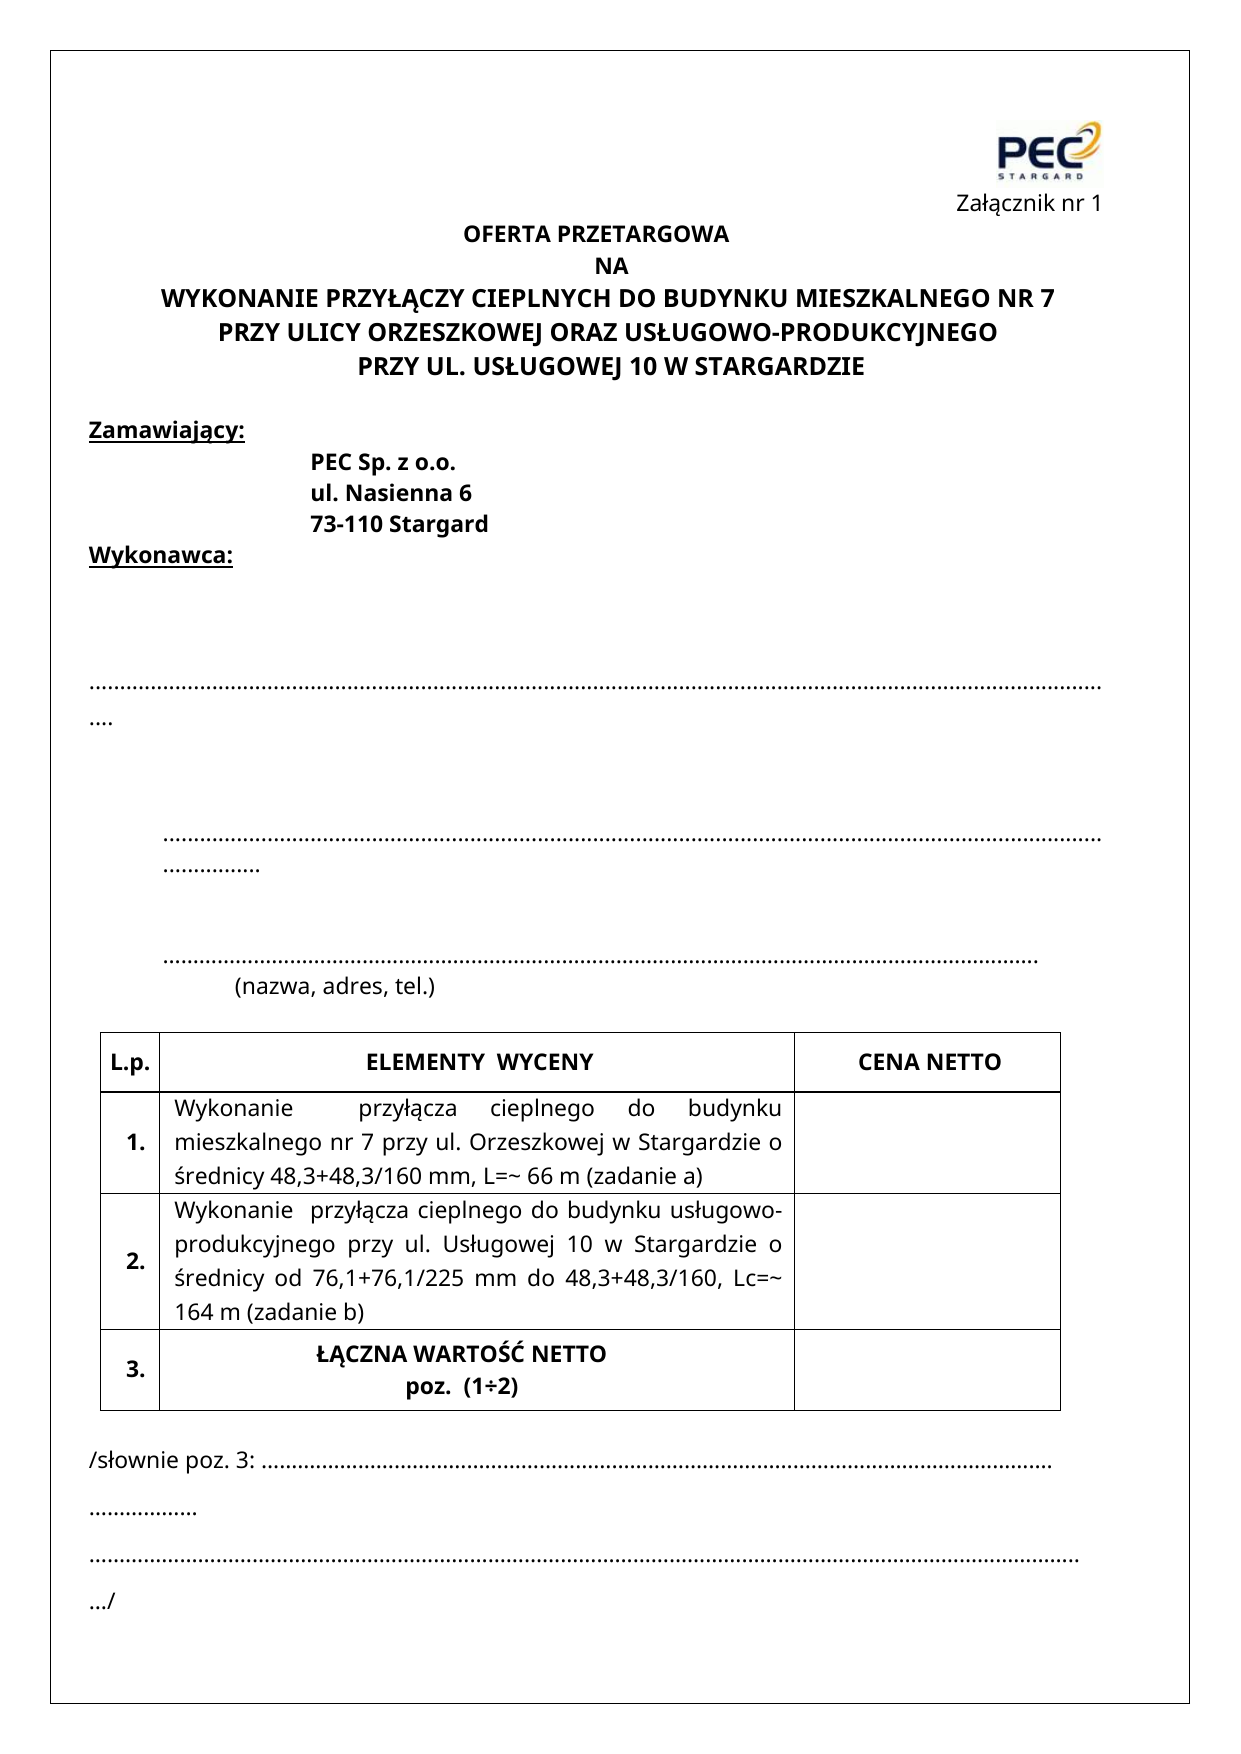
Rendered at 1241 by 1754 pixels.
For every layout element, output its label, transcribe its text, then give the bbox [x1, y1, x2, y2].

table_cell 2. [101, 1194, 159, 1329]
table_cell 1. [101, 1093, 159, 1193]
text ………………………………………………………………………………………………………………………………………………..…/ [89, 1538, 1104, 1616]
table_header L.p. [101, 1033, 159, 1091]
text ………………………………………………………………………………………………………………………………. [162, 911, 1104, 970]
table_header ELEMENTY WYCENY [160, 1033, 794, 1091]
text Załącznik nr 1 [827, 187, 1104, 218]
text (nazwa, adres, tel.) [195, 970, 1104, 1001]
text ......................................................................................................................................................................... [162, 757, 1104, 879]
picture [996, 120, 1104, 188]
text NA [89, 250, 1134, 281]
table_cell Wykonanie przyłącza cieplnego do budynku mieszkalnego nr 7 przy ul. Orzeszkowej w Stargardzie o średnicy 48,3+48,3/160 mm, L=~ 66 m (zadanie a) [160, 1093, 794, 1193]
table_cell [795, 1194, 1060, 1329]
text 73-110 Stargard [236, 508, 1104, 539]
text PEC Sp. z o.o. [236, 446, 1104, 477]
table_cell 3. [101, 1330, 159, 1409]
table_cell Wykonanie przyłącza cieplnego do budynku usługowo-produkcyjnego przy ul. Usługowej 10 w Stargardzie o średnicy od 76,1+76,1/225 mm do 48,3+48,3/160, Lc=~ 164 m (zadanie b) [160, 1194, 794, 1329]
text /słownie poz. 3: …….…………………………………………………………………………………………………………….……………… [89, 1444, 1104, 1522]
text WYKONANIE PRZYŁĄCZY CIEPLNYCH DO BUDYNKU MIESZKALNEGO NR 7 PRZY ULICY ORZESZKOWEJ ORAZ USŁUGOWO-PRODUKCYJNEGO PRZY UL. USŁUGOWEJ 10 W STARGARDZIE [89, 281, 1134, 383]
table_header CENA NETTO [795, 1033, 1060, 1091]
text Wykonawca: [89, 539, 1104, 571]
table_cell ŁĄCZNA WARTOŚĆ NETTO poz. (1÷2) [160, 1330, 794, 1409]
table_cell [795, 1330, 1060, 1409]
table_cell [795, 1093, 1060, 1193]
text Zamawiający: [89, 414, 1134, 446]
text OFERTA PRZETARGOWA [89, 218, 1104, 250]
text ......................................................................................................................................................................... [89, 596, 1104, 732]
text ul. Nasienna 6 [236, 477, 1104, 508]
